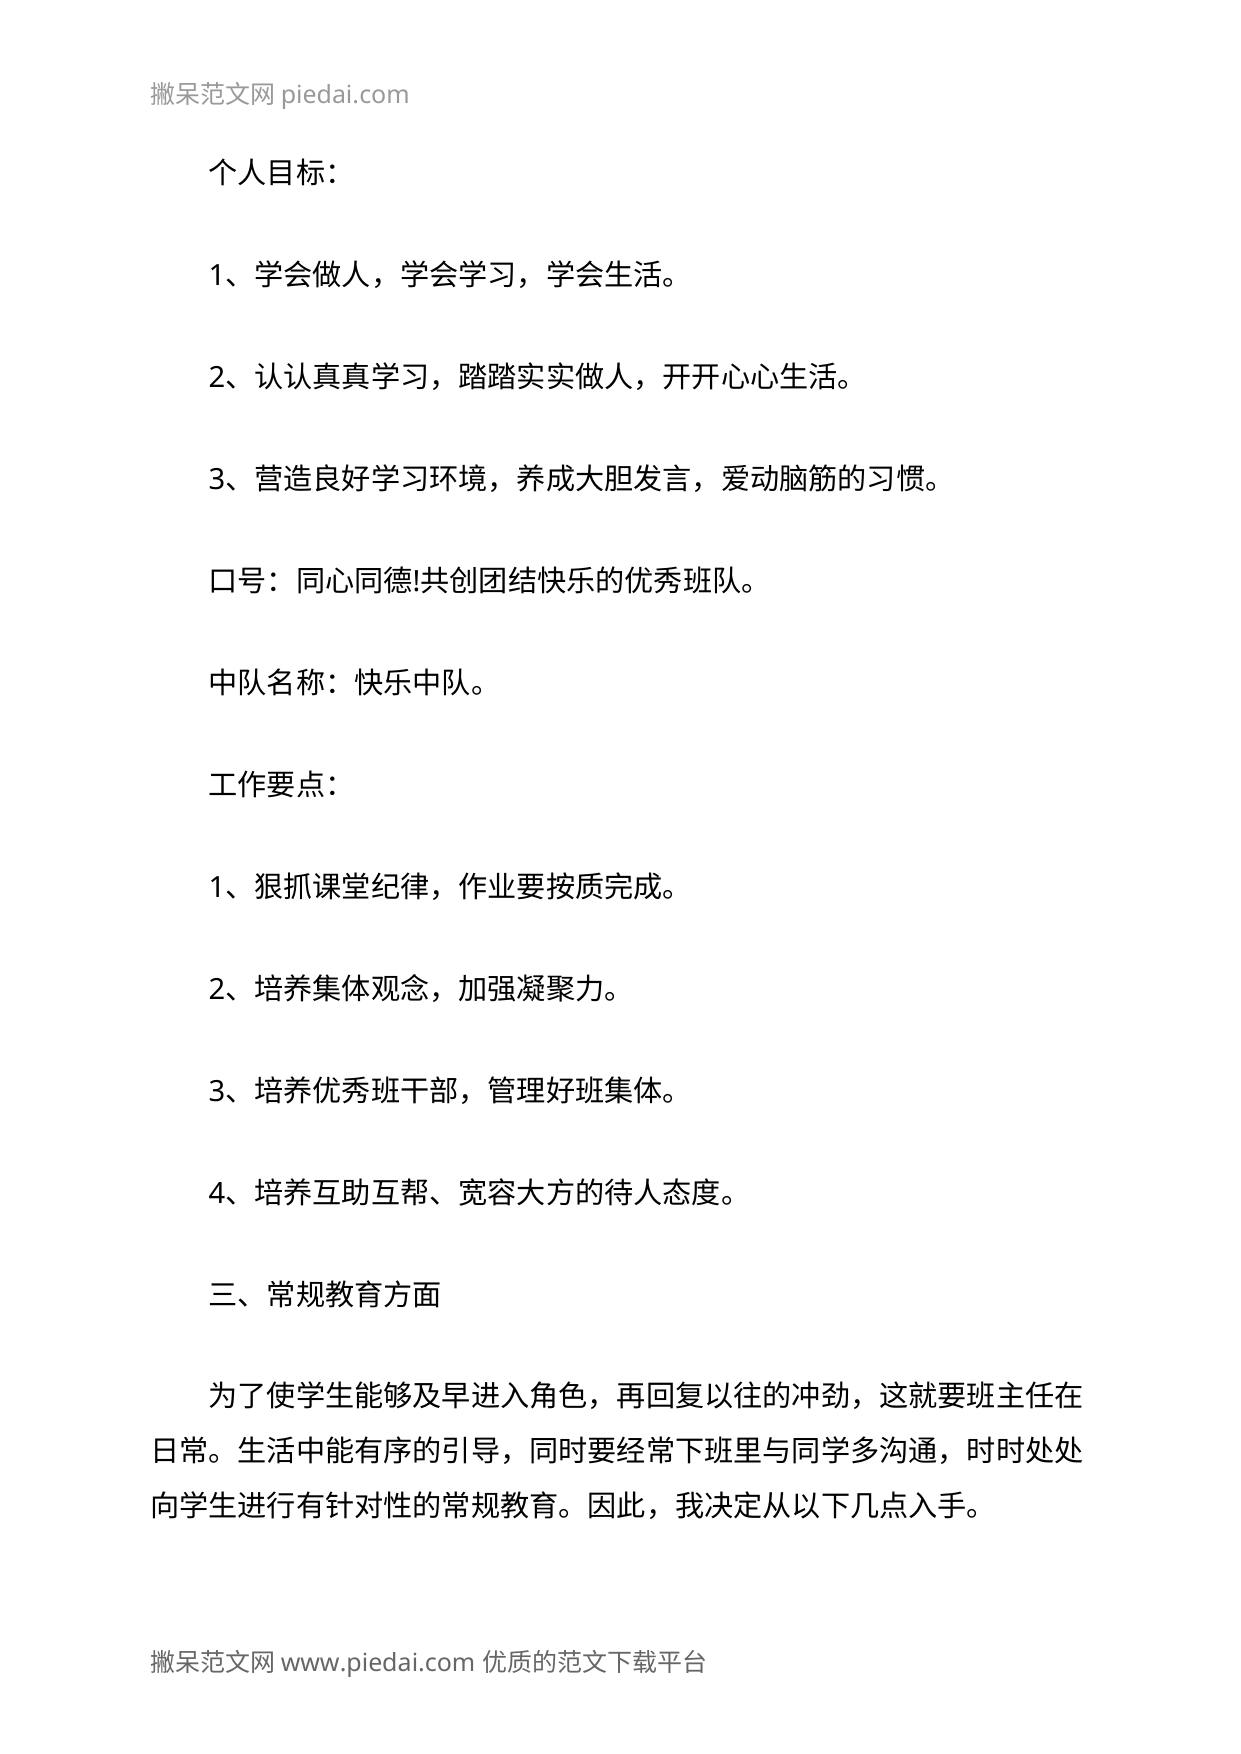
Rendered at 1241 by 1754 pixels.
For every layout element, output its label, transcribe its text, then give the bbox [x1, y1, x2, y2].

text 个人目标： [150, 150, 1090, 192]
text 口号：同心同德!共创团结快乐的优秀班队。 [150, 558, 1090, 600]
text 1、狠抓课堂纪律，作业要按质完成。 [150, 863, 1090, 906]
text 4、培养互助互帮、宽容大方的待人态度。 [150, 1169, 1090, 1212]
text 2、培养集体观念，加强凝聚力。 [150, 965, 1090, 1008]
text 三、常规教育方面 [150, 1271, 1090, 1313]
text 1、学会做人，学会学习，学会生活。 [150, 252, 1090, 294]
text 中队名称：快乐中队。 [150, 660, 1090, 702]
text 工作要点： [150, 761, 1090, 804]
text 2、认认真真学习，踏踏实实做人，开开心心生活。 [150, 354, 1090, 396]
text 3、营造良好学习环境，养成大胆发言，爱动脑筋的习惯。 [150, 456, 1090, 498]
text 为了使学生能够及早进入角色，再回复以往的冲劲，这就要班主任在日常。生活中能有序的引导，同时要经常下班里与同学多沟通，时时处处向学生进行有针对性的常规教育。因此，我决定从以下几点入手。 [150, 1373, 1090, 1525]
text 3、培养优秀班干部，管理好班集体。 [150, 1067, 1090, 1109]
